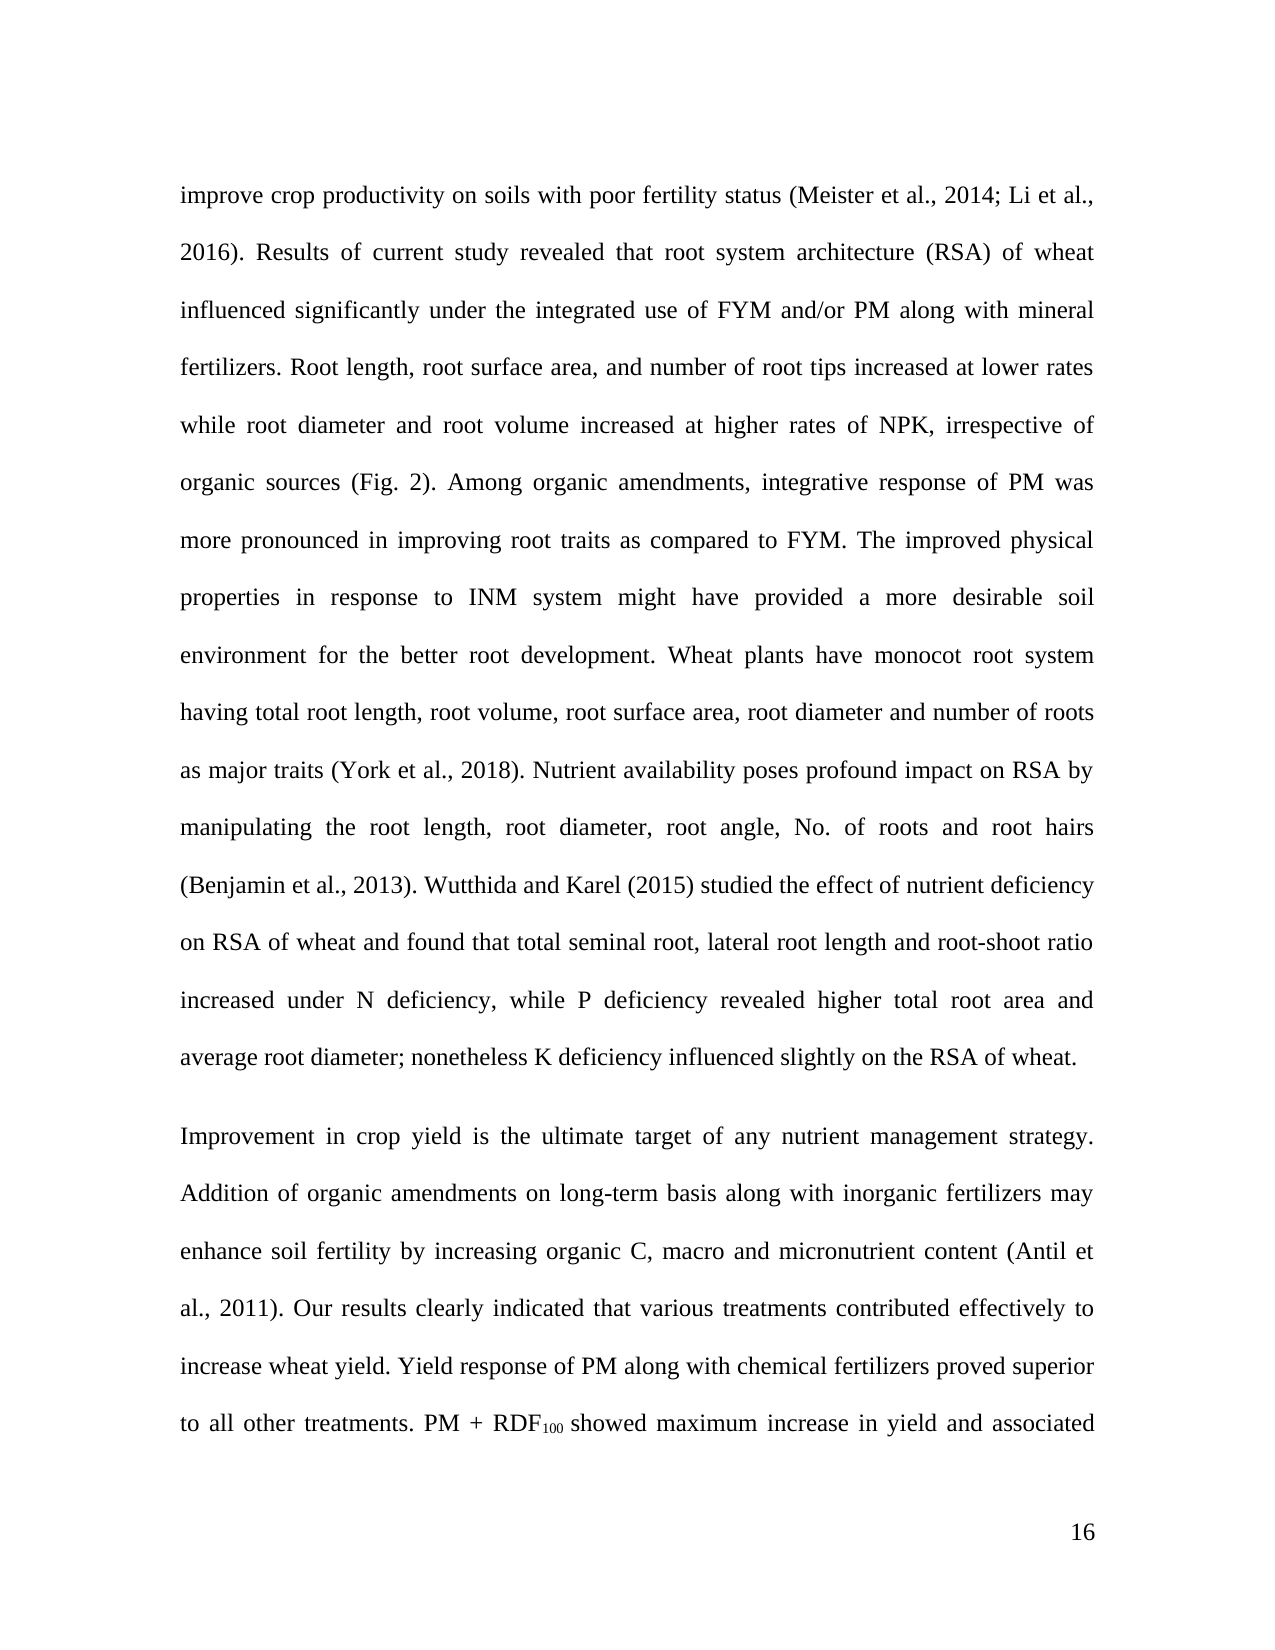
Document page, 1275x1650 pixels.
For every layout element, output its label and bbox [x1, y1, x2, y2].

text [180, 180, 1095, 1071]
text [180, 1121, 1095, 1437]
